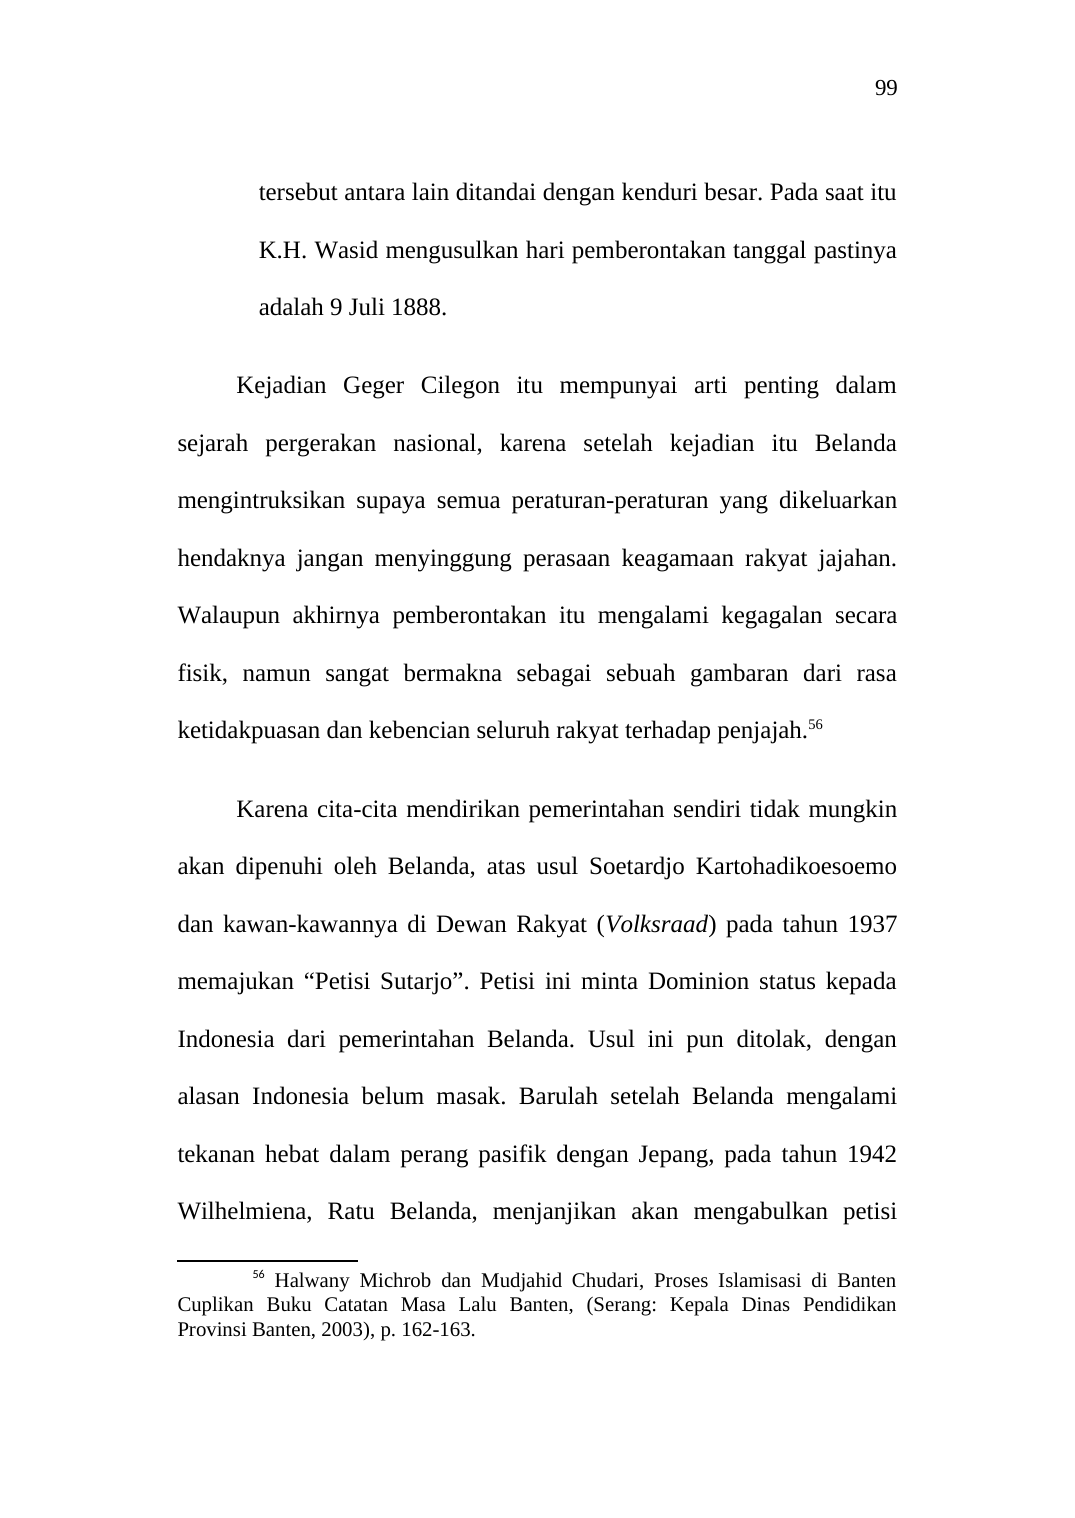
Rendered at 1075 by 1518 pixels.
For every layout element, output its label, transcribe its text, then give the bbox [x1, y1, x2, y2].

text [177, 794, 898, 1225]
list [221, 177, 898, 321]
text Kejadian Geger Cilegon itu mempunyai arti penting dalam sejarah pergerakan nasional, karena setelah kejadian itu Belanda mengintruksikan supaya semua peraturan-peraturan yang dikeluarkan hendaknya jangan menyinggung perasaan keagamaan rakyat jajahan. Walaupun akhirnya pemberontakan itu mengalami kegagalan secara fisik, namun sangat bermakna sebagai sebuah gambaran dari rasa ketidakpuasan dan kebencian seluruh rakyat terhadap penjajah. [177, 371, 898, 744]
